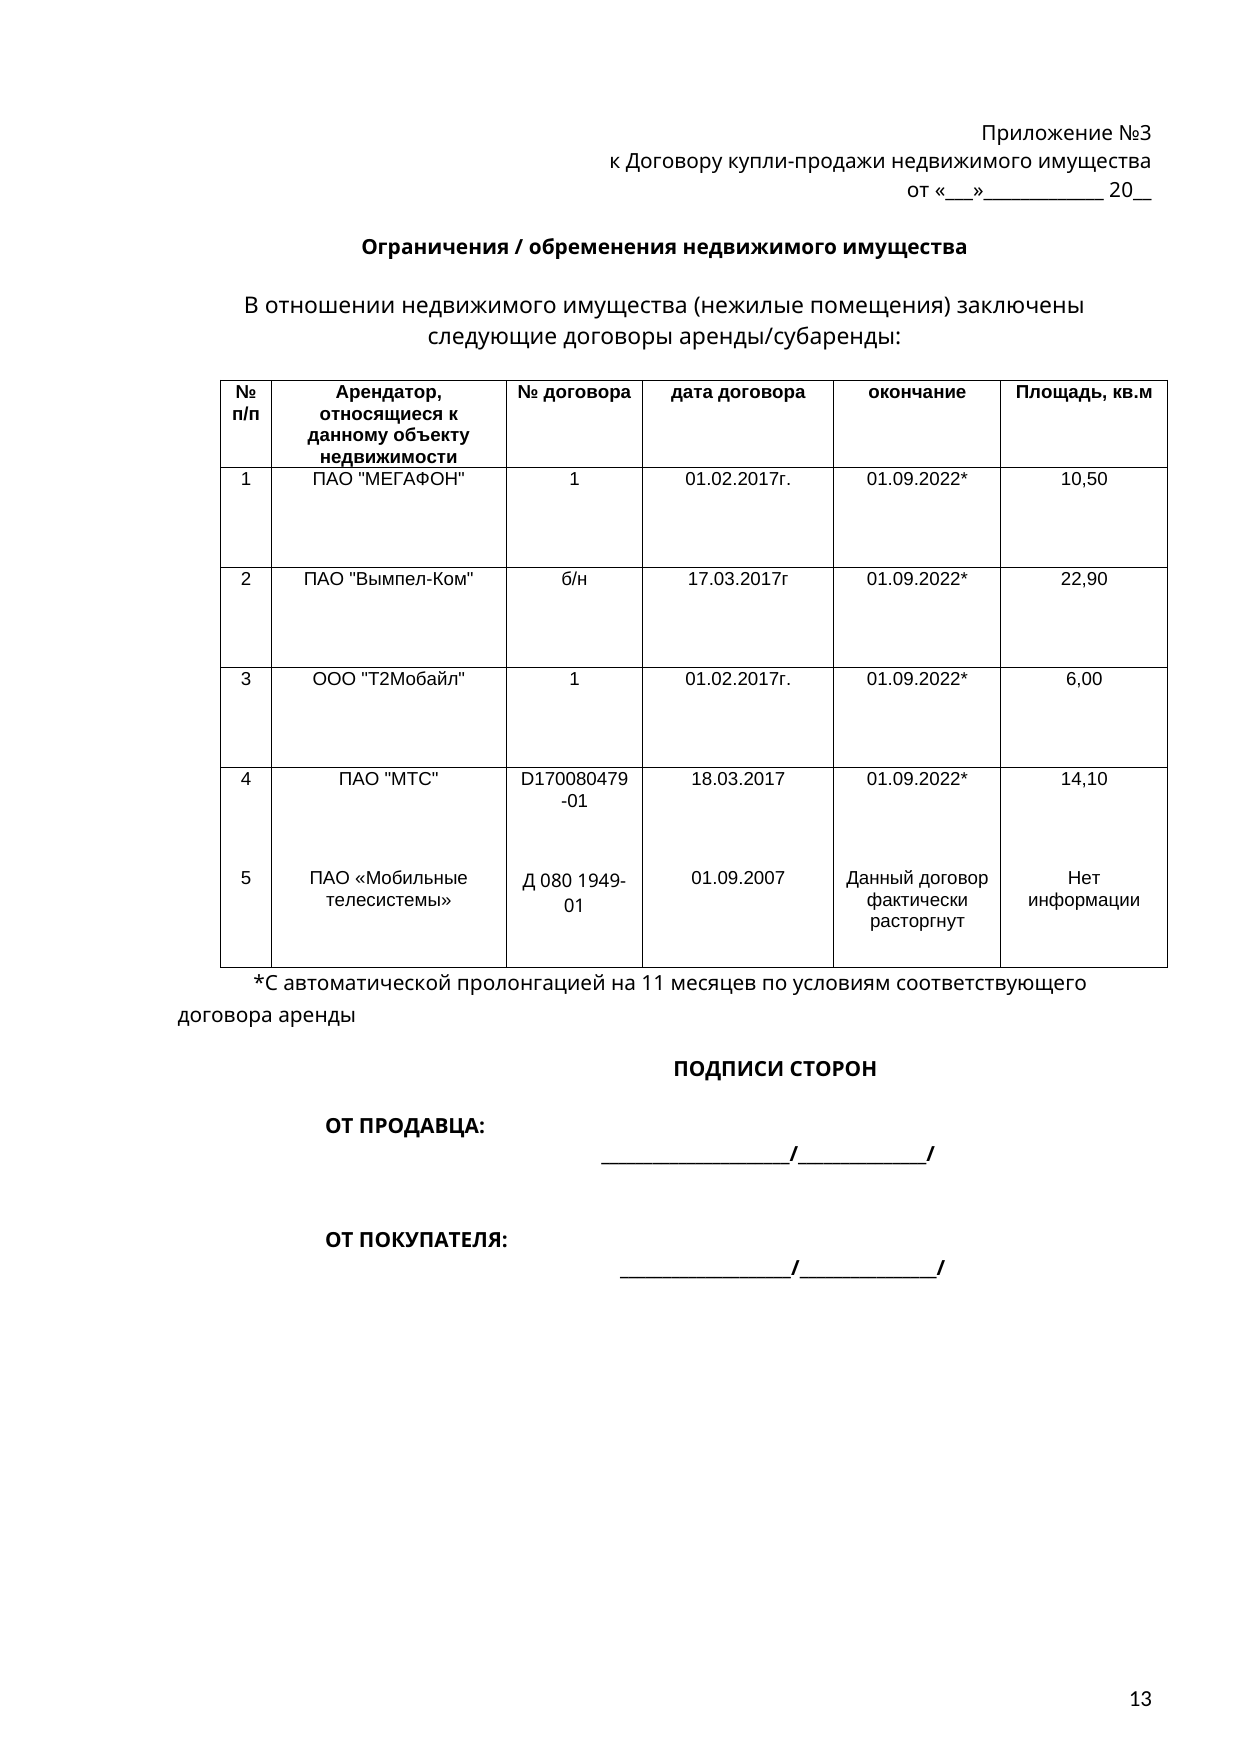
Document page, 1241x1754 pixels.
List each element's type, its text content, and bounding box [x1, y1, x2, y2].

text ____________________/________________/ [325, 1253, 1152, 1282]
table_cell 01.09.2022* [834, 568, 1000, 667]
table_cell 17.03.2017г [643, 568, 833, 667]
table_cell 18.03.2017 [643, 768, 833, 867]
table_cell ПАО "МЕГАФОН" [272, 468, 506, 567]
text ОТ ПРОДАВЦА: [325, 1111, 1152, 1139]
table_cell Д 080 1949-01 [507, 867, 642, 967]
table_header Площадь, кв.м [1001, 381, 1167, 467]
text Приложение №3 [177, 118, 1152, 147]
text *С автоматической пролонгацией на 11 месяцев по условиям соответствующего договора аренды [177, 968, 1152, 1029]
table_cell 01.02.2017г. [643, 468, 833, 567]
table_cell 1 [221, 468, 271, 567]
table_cell 01.09.2022* [834, 668, 1000, 767]
table_cell 3 [221, 668, 271, 767]
text ОТ ПОКУПАТЕЛЯ: [325, 1225, 1152, 1253]
table_cell 2 [221, 568, 271, 667]
table_header № договора [507, 381, 642, 467]
table_cell 14,10 [1001, 768, 1167, 867]
table_cell 01.09.2022* [834, 768, 1000, 867]
text Ограничения / обременения недвижимого имущества [177, 232, 1152, 260]
table_header дата договора [643, 381, 833, 467]
table_cell 01.09.2022* [834, 468, 1000, 567]
table_cell 10,50 [1001, 468, 1167, 567]
table_cell б/н [507, 568, 642, 667]
table_cell 1 [507, 468, 642, 567]
text ПОДПИСИ СТОРОН [325, 1054, 1152, 1082]
table_cell 6,00 [1001, 668, 1167, 767]
text ______________________/_______________/ [325, 1139, 1152, 1168]
table_cell D170080479-01 [507, 768, 642, 867]
table_header окончание [834, 381, 1000, 467]
table_cell 4 [221, 768, 271, 867]
text от «___»_____________ 20__ [251, 175, 1152, 203]
table_header № п/п [221, 381, 271, 467]
table_cell 5 [221, 867, 271, 967]
text В отношении недвижимого имущества (нежилые помещения) заключены следующие договоры аренды/субаренды: [177, 289, 1152, 351]
table_cell ООО "Т2Мобайл" [272, 668, 506, 767]
table_cell Нет информации [1001, 867, 1167, 967]
table_cell Данный договор фактически расторгнут [834, 867, 1000, 967]
table_cell 01.02.2017г. [643, 668, 833, 767]
table_cell ПАО «Мобильные телесистемы» [272, 867, 506, 967]
table_cell 22,90 [1001, 568, 1167, 667]
table_cell ПАО "Вымпел-Ком" [272, 568, 506, 667]
table_header Арендатор, относящиеся к данному объекту недвижимости [272, 381, 506, 467]
table_cell 1 [507, 668, 642, 767]
text к Договору купли-продажи недвижимого имущества [177, 147, 1152, 175]
table_cell 01.09.2007 [643, 867, 833, 967]
table_cell ПАО "МТС" [272, 768, 506, 867]
